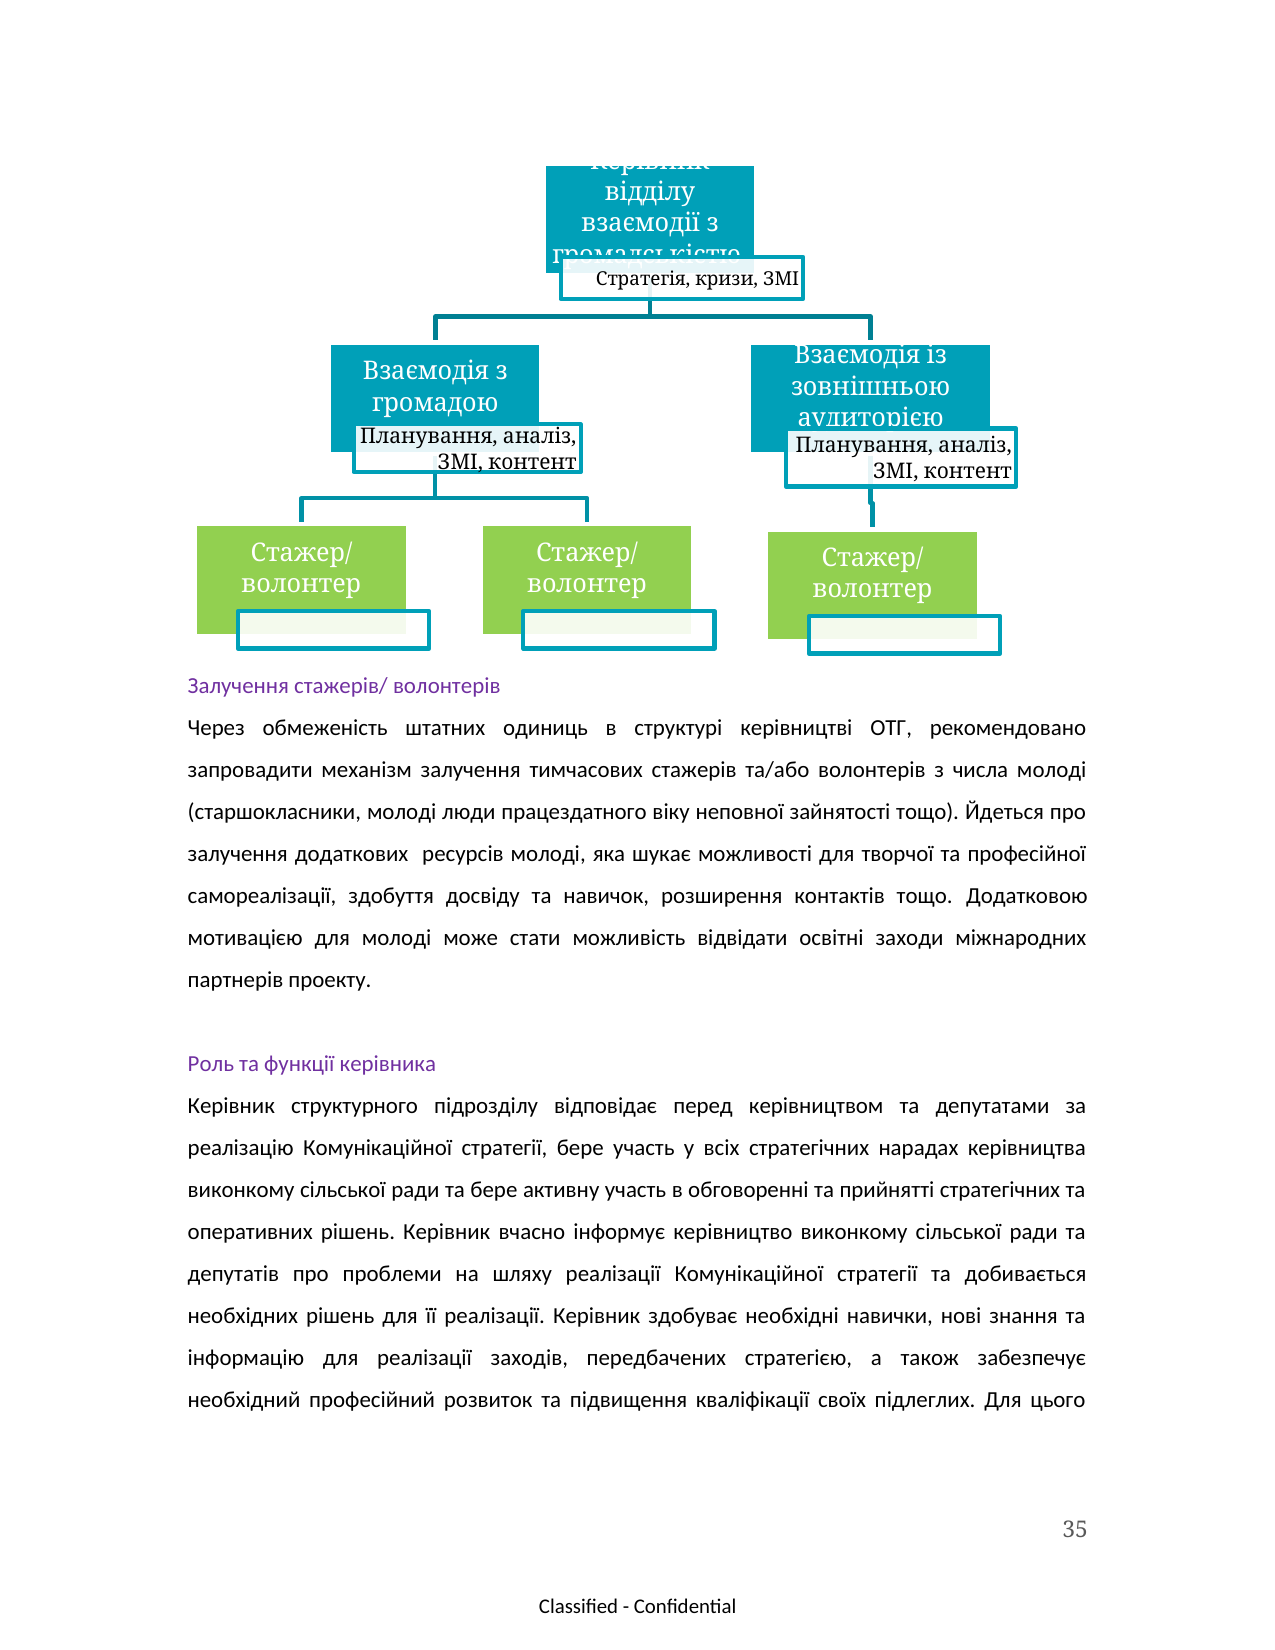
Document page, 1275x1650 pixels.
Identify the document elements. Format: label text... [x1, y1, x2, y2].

text Через обмеженість штатних одиниць в структурі керівництві ОТГ, рекомендовано запровадити механізм залучення тимчасових стажерів та/або волонтерів з числа молоді (старшокласники, молоді люди працездатного віку неповної зайнятості тощо). Йдеться про залучення додаткових ресурсів молоді, яка шукає можливості для творчої та професійної самореалізації, здобуття досвіду та навичок, розширення контактів тощо. Додатковою мотивацією для молоді може стати можливість відвідати освітні заходи міжнародних партнерів проекту. [187, 713, 1087, 993]
subtitle Залучення стажерів/ волонтерів [187, 671, 1087, 699]
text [187, 1091, 1087, 1413]
subtitle Роль та функції керівника [187, 1049, 1087, 1077]
